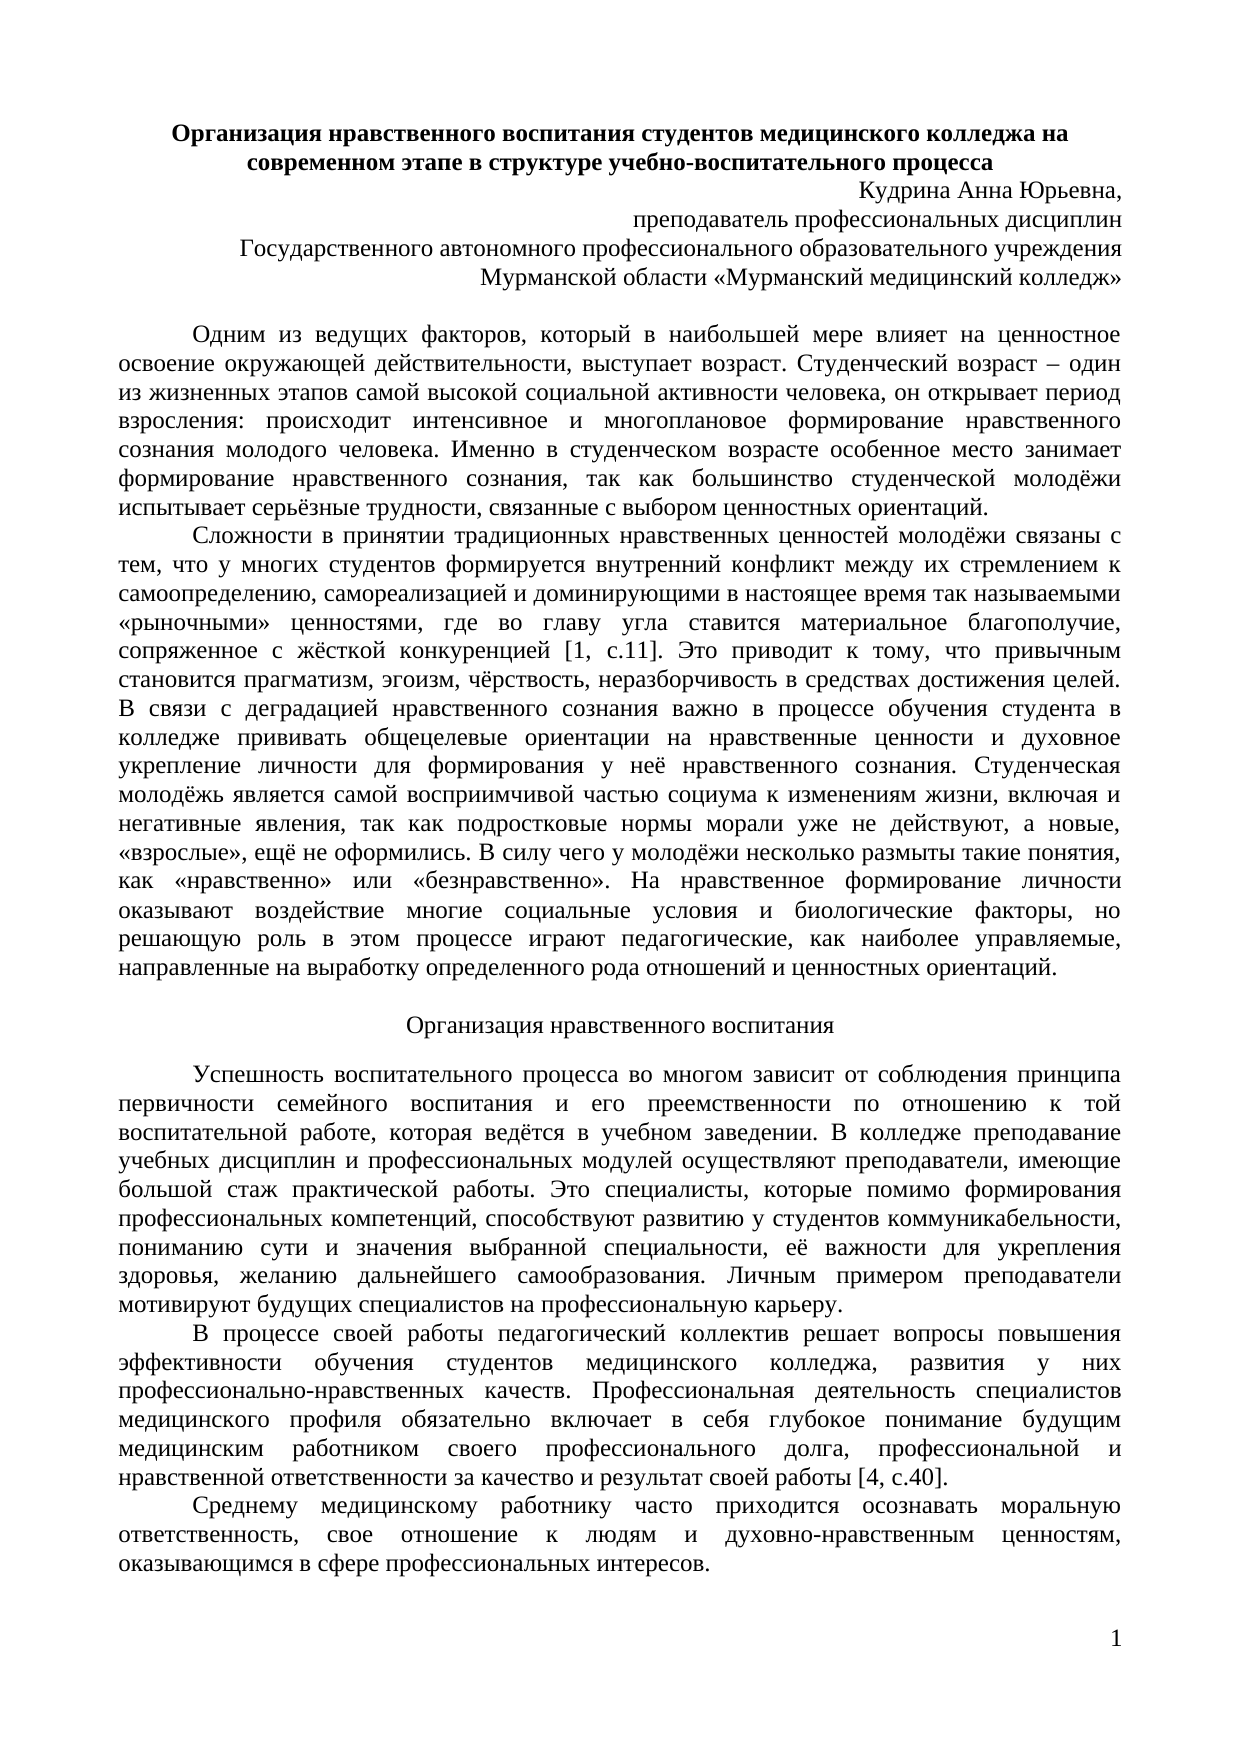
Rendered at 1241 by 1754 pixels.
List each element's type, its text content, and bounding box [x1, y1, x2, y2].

text Организация нравственного воспитания [118, 1010, 1122, 1038]
text В процессе своей работы педагогический коллектив решает вопросы повышения эффективности обучения студентов медицинского колледжа, развития у них профессионально-нравственных качеств. Профессиональная деятельность специалистов медицинского профиля обязательно включает в себя глубокое понимание будущим медицинским работником своего профессионального долга, профессиональной и нравственной ответственности за качество и результат своей работы [4, c.40]. [118, 1318, 1122, 1491]
text Одним из ведущих факторов, который в наибольшей мере влияет на ценностное освоение окружающей действительности, выступает возраст. Студенческий возраст – один из жизненных этапов самой высокой социальной активности человека, он открывает период взросления: происходит интенсивное и многоплановое формирование нравственного сознания молодого человека. Именно в студенческом возрасте особенное место занимает формирование нравственного сознания, так как большинство студенческой молодёжи испытывает серьёзные трудности, связанные с выбором ценностных ориентаций. [118, 319, 1122, 521]
text Сложности в принятии традиционных нравственных ценностей молодёжи связаны с тем, что у многих студентов формируется внутренний конфликт между их стремлением к самоопределению, самореализацией и доминирующими в настоящее время так называемыми «рыночными» ценностями, где во главу угла ставится материальное благополучие, сопряженное с жёсткой конкуренцией [1, c.11]. Это приводит к тому, что привычным становится прагматизм, эгоизм, чёрствость, неразборчивость в средствах достижения целей. В связи с деградацией нравственного сознания важно в процессе обучения студента в колледже прививать общецелевые ориентации на нравственные ценности и духовное укрепление личности для формирования у неё нравственного сознания. Студенческая молодёжь является самой восприимчивой частью социума к изменениям жизни, включая и негативные явления, так как подростковые нормы морали уже не действуют, а новые, «взрослые», ещё не оформились. В силу чего у молодёжи несколько размыты такие понятия, как «нравственно» или «безнравственно». На нравственное формирование личности оказывают воздействие многие социальные условия и биологические факторы, но решающую роль в этом процессе играют педагогические, как наиболее управляемые, направленные на выработку определенного рода отношений и ценностных ориентаций. [118, 521, 1122, 981]
text Среднему медицинскому работнику часто приходится осознавать моральную ответственность, свое отношение к людям и духовно-нравственным ценностям, оказывающимся в сфере профессиональных интересов. [118, 1491, 1122, 1577]
text Государственного автономного профессионального образовательного учреждения Мурманской области «Мурманский медицинский колледж» [118, 233, 1122, 291]
text Кудрина Анна Юрьевна, преподаватель профессиональных дисциплин [118, 176, 1122, 233]
text Организация нравственного воспитания студентов медицинского колледжа на современном этапе в структуре учебно-воспитательного процесса [118, 118, 1122, 176]
text Успешность воспитательного процесса во многом зависит от соблюдения принципа первичности семейного воспитания и его преемственности по отношению к той воспитательной работе, которая ведётся в учебном заведении. В колледже преподавание учебных дисциплин и профессиональных модулей осуществляют преподаватели, имеющие большой стаж практической работы. Это специалисты, которые помимо формирования профессиональных компетенций, способствуют развитию у студентов коммуникабельности, пониманию сути и значения выбранной специальности, её важности для укрепления здоровья, желанию дальнейшего самообразования. Личным примером преподаватели мотивируют будущих специалистов на профессиональную карьеру. [118, 1059, 1122, 1318]
